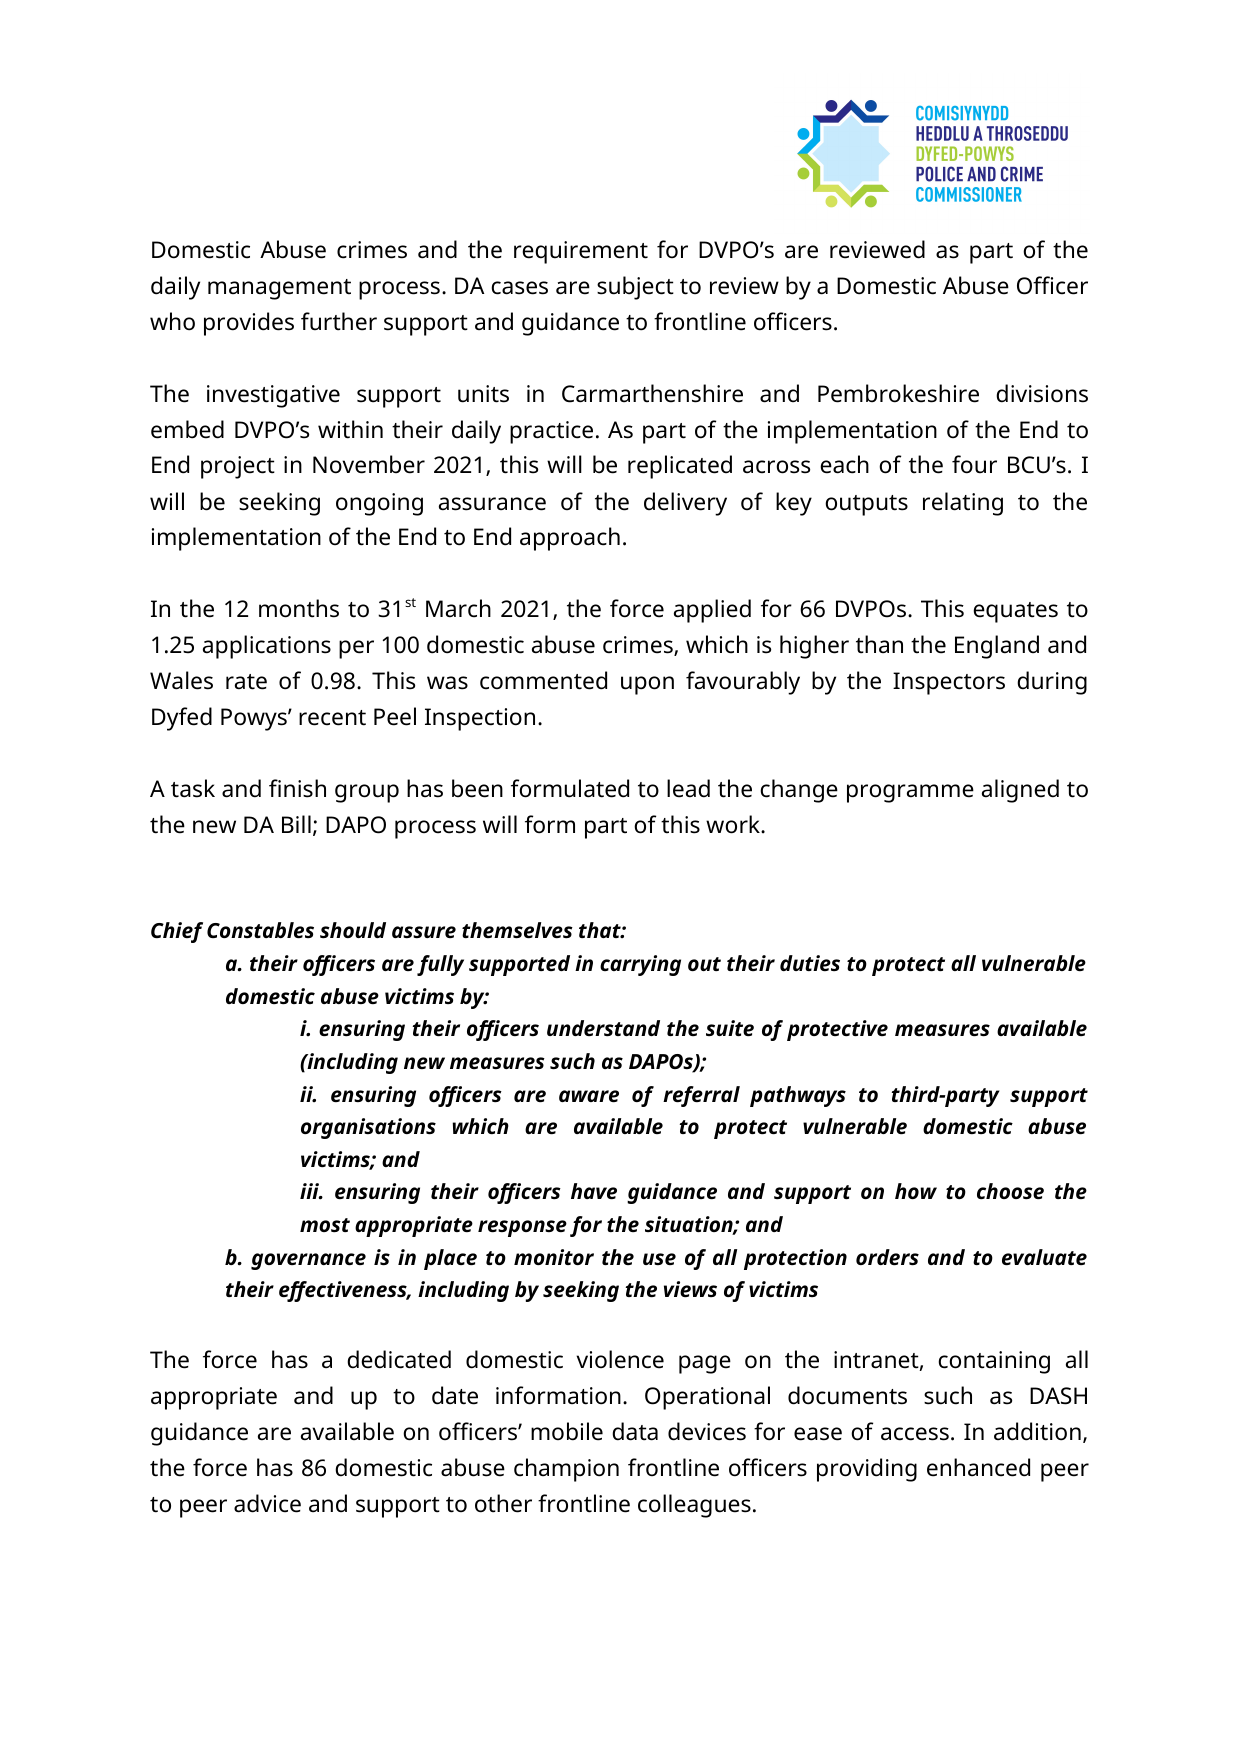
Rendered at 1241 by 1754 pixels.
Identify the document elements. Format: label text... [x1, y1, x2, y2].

text ii. ensuring officers are aware of referral pathways to third-party support organisations which are available to protect vulnerable domestic abuse victims; and [300, 1080, 1090, 1173]
picture [773, 73, 1091, 234]
text Domestic Abuse crimes and the requirement for DVPO’s are reviewed as part of the daily management process. DA cases are subject to review by a Domestic Abuse Officer who provides further support and guidance to frontline officers. [150, 234, 1090, 337]
text A task and finish group has been formulated to lead the change programme aligned to the new DA Bill; DAPO process will form part of this work. [150, 773, 1090, 840]
text b. governance is in place to monitor the use of all protection orders and to evaluate their effectiveness, including by seeking the views of victims [225, 1243, 1090, 1304]
text iii. ensuring their officers have guidance and support on how to choose the most appropriate response for the situation; and [300, 1177, 1090, 1238]
text In the 12 months to 31st March 2021, the force applied for 66 DVPOs. This equates to 1.25 applications per 100 domestic abuse crimes, which is higher than the England and Wales rate of 0.98. This was commented upon favourably by the Inspectors during Dyfed Powys’ recent Peel Inspection. [150, 593, 1090, 732]
text The force has a dedicated domestic violence page on the intranet, containing all appropriate and up to date information. Operational documents such as DASH guidance are available on officers’ mobile data devices for ease of access. In addition, the force has 86 domestic abuse champion frontline officers providing enhanced peer to peer advice and support to other frontline colleagues. [150, 1344, 1090, 1519]
text a. their officers are fully supported in carrying out their duties to protect all vulnerable domestic abuse victims by: [225, 949, 1090, 1010]
text Chief Constables should assure themselves that: [150, 917, 1090, 945]
text i. ensuring their officers understand the suite of protective measures available (including new measures such as DAPOs); [300, 1014, 1090, 1076]
text The investigative support units in Carmarthenshire and Pembrokeshire divisions embed DVPO’s within their daily practice. As part of the implementation of the End to End project in November 2021, this will be replicated across each of the four BCU’s. I will be seeking ongoing assurance of the delivery of key outputs relating to the implementation of the End to End approach. [150, 378, 1090, 553]
